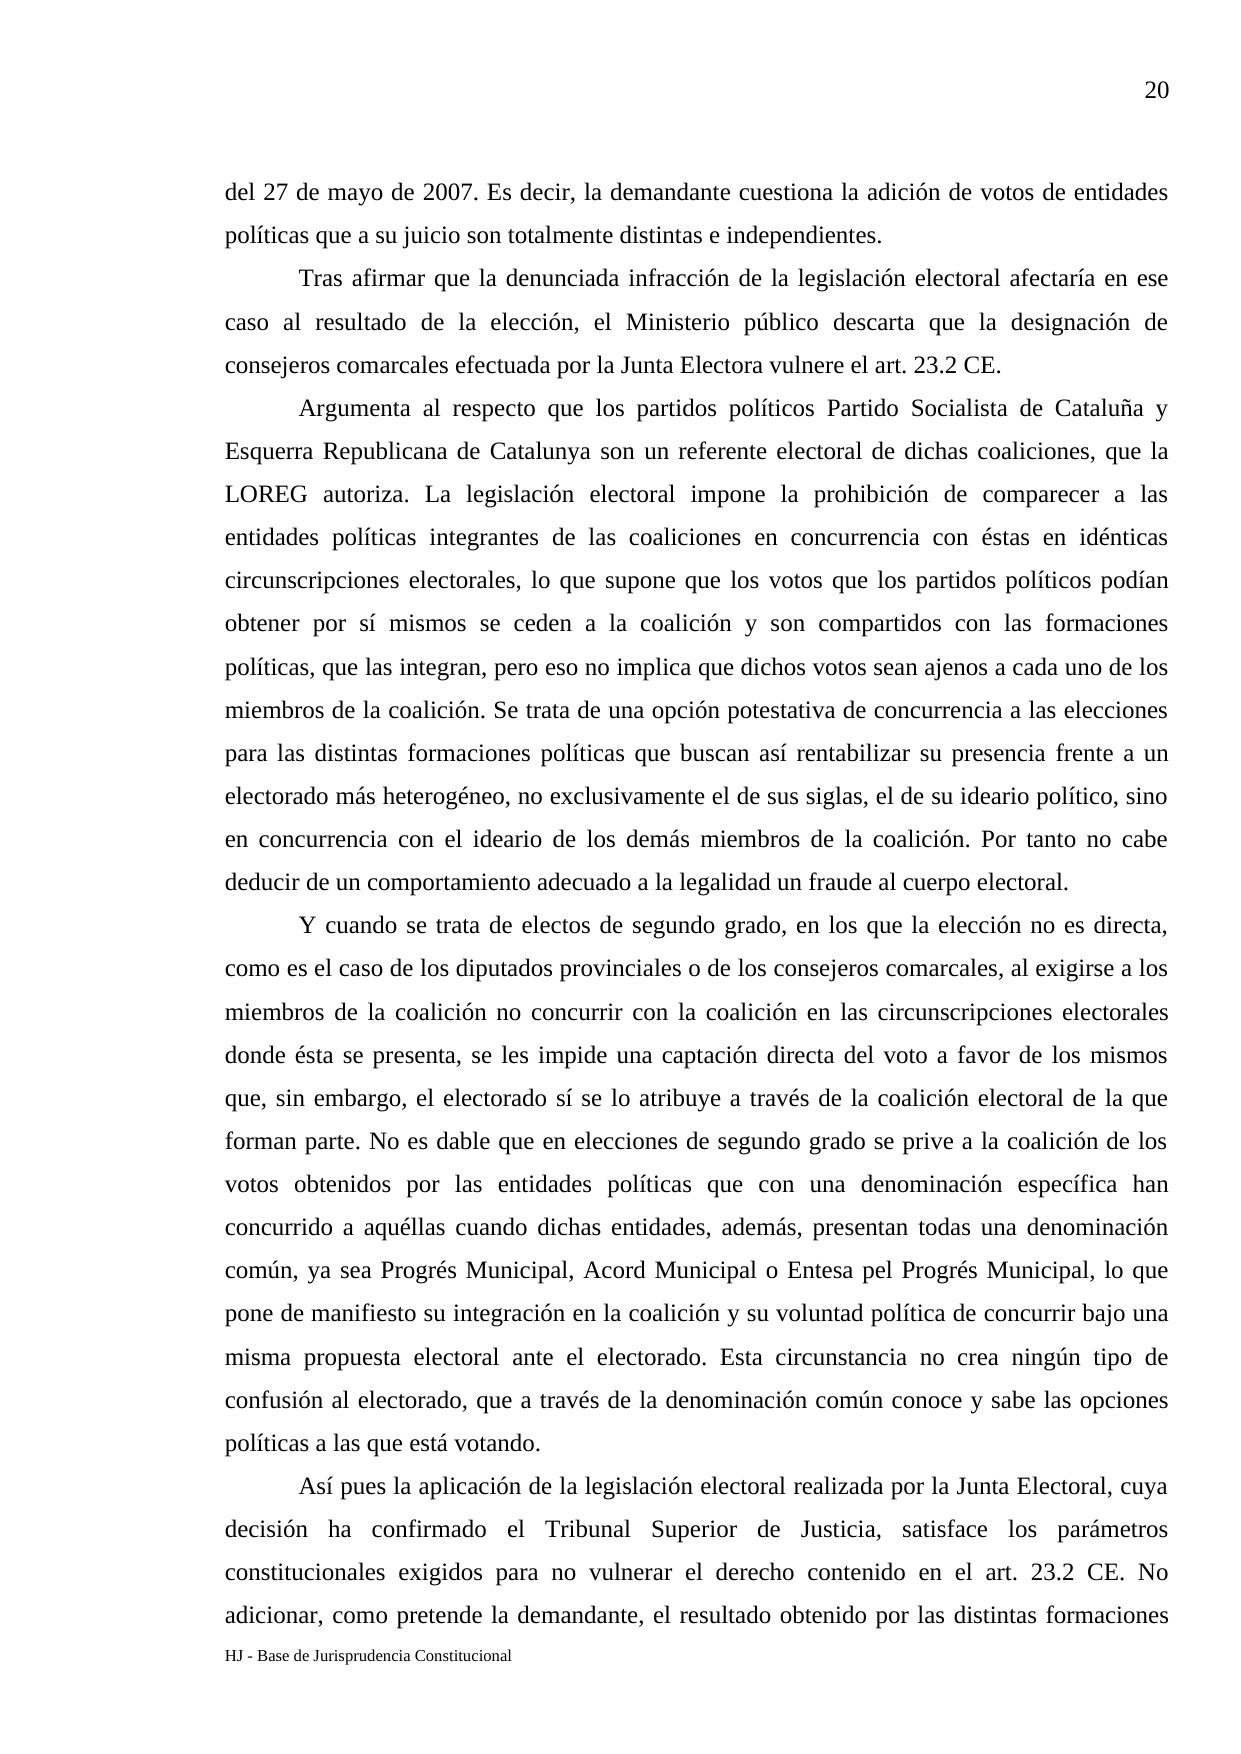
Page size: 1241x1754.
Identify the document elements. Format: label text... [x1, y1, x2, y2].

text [224, 177, 1169, 249]
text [224, 1471, 1169, 1629]
text Y cuando se trata de electos de segundo grado, en los que la elección no es directa, como es el caso de los diputados provinciales o de los consejeros comarcales, al exigirse a los miembros de la coalición no concurrir con la coalición en las circunscripciones electorales donde ésta se presenta, se les impide una captación directa del voto a favor de los mismos que, sin embargo, el electorado sí se lo atribuye a través de la coalición electoral de la que forman parte. No es dable que en elecciones de segundo grado se prive a la coalición de los votos obtenidos por las entidades políticas que con una denominación específica han concurrido a aquéllas cuando dichas entidades, además, presentan todas una denominación común, ya sea Progrés Municipal, Acord Municipal o Entesa pel Progrés Municipal, lo que pone de manifiesto su integración en la coalición y su voluntad política de concurrir bajo una misma propuesta electoral ante el electorado. Esta circunstancia no crea ningún tipo de confusión al electorado, que a través de la denominación común conoce y sabe las opciones políticas a las que está votando. [224, 910, 1169, 1457]
text Tras afirmar que la denunciada infracción de la legislación electoral afectaría en ese caso al resultado de la elección, el Ministerio público descarta que la designación de consejeros comarcales efectuada por la Junta Electora vulnere el art. 23.2 CE. [224, 263, 1169, 378]
text Argumenta al respecto que los partidos políticos Partido Socialista de Cataluña y Esquerra Republicana de Catalunya son un referente electoral de dichas coaliciones, que la LOREG autoriza. La legislación electoral impone la prohibición de comparecer a las entidades políticas integrantes de las coaliciones en concurrencia con éstas en idénticas circunscripciones electorales, lo que supone que los votos que los partidos políticos podían obtener por sí mismos se ceden a la coalición y son compartidos con las formaciones políticas, que las integran, pero eso no implica que dichos votos sean ajenos a cada uno de los miembros de la coalición. Se trata de una opción potestativa de concurrencia a las elecciones para las distintas formaciones políticas que buscan así rentabilizar su presencia frente a un electorado más heterogéneo, no exclusivamente el de sus siglas, el de su ideario político, sino en concurrencia con el ideario de los demás miembros de la coalición. Por tanto no cabe deducir de un comportamiento adecuado a la legalidad un fraude al cuerpo electoral. [224, 393, 1169, 896]
